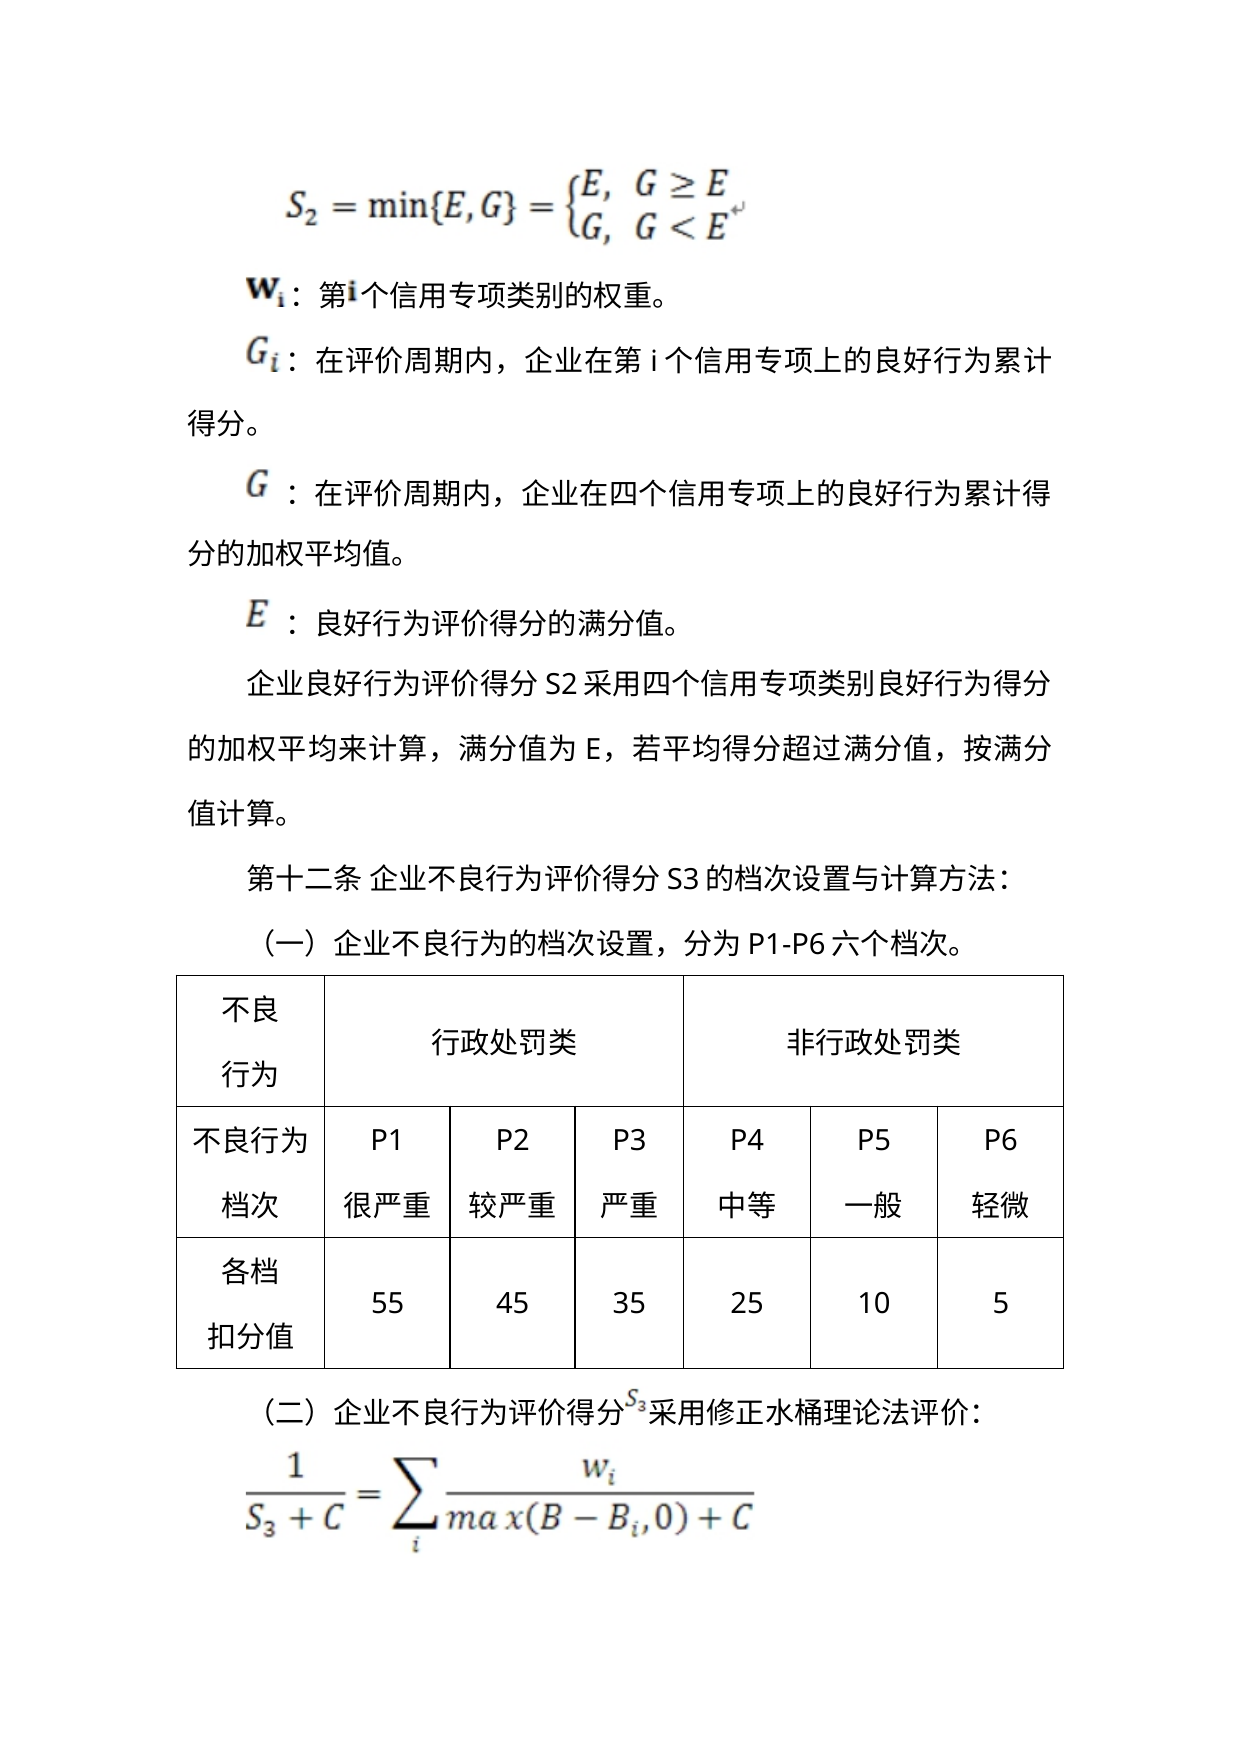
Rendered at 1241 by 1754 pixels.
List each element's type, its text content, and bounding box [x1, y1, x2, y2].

table_header 不良 行为 [177, 976, 324, 1106]
picture [245, 333, 286, 372]
table_cell 5 [938, 1238, 1063, 1368]
table_cell P2 较严重 [451, 1107, 574, 1237]
text ：良好行为评价得分的满分值。 [187, 584, 1053, 649]
text 企业良好行为评价得分S2采用四个信用专项类别良好行为得分的加权平均来计算，满分值为E，若平均得分超过满分值，按满分值计算。 [187, 649, 1053, 844]
table_cell 45 [451, 1238, 574, 1368]
table_header 行政处罚类 [325, 976, 683, 1106]
picture [245, 268, 290, 307]
text （一）企业不良行为的档次设置，分为P1-P6六个档次。 [187, 909, 1053, 974]
text ：在评价周期内，企业在四个信用专项上的良好行为累计得分的加权平均值。 [187, 454, 1053, 584]
text （二）企业不良行为评价得分采用修正水桶理论法评价： [187, 1369, 1053, 1434]
table_cell 25 [684, 1238, 810, 1368]
table_cell P4 中等 [684, 1107, 810, 1237]
table_cell 35 [576, 1238, 683, 1368]
table_cell 不良行为档次 [177, 1107, 324, 1237]
text ：在评价周期内，企业在第i个信用专项上的良好行为累计得分。 [187, 324, 1053, 454]
table_cell 10 [811, 1238, 937, 1368]
table_cell P3 严重 [576, 1107, 683, 1237]
table_cell 各档 扣分值 [177, 1238, 324, 1368]
table_header 非行政处罚类 [684, 976, 1063, 1106]
table_cell P5 一般 [811, 1107, 937, 1237]
picture [245, 1439, 756, 1558]
table_cell 55 [325, 1238, 449, 1368]
picture [245, 590, 286, 635]
text 第十二条 企业不良行为评价得分S3的档次设置与计算方法： [187, 844, 1053, 909]
picture [625, 1370, 648, 1424]
picture [275, 162, 752, 259]
picture [245, 460, 286, 505]
table_cell P6 轻微 [938, 1107, 1063, 1237]
table_cell P1 很严重 [325, 1107, 449, 1237]
text ：第个信用专项类别的权重。 [187, 259, 1053, 324]
picture [347, 275, 361, 307]
